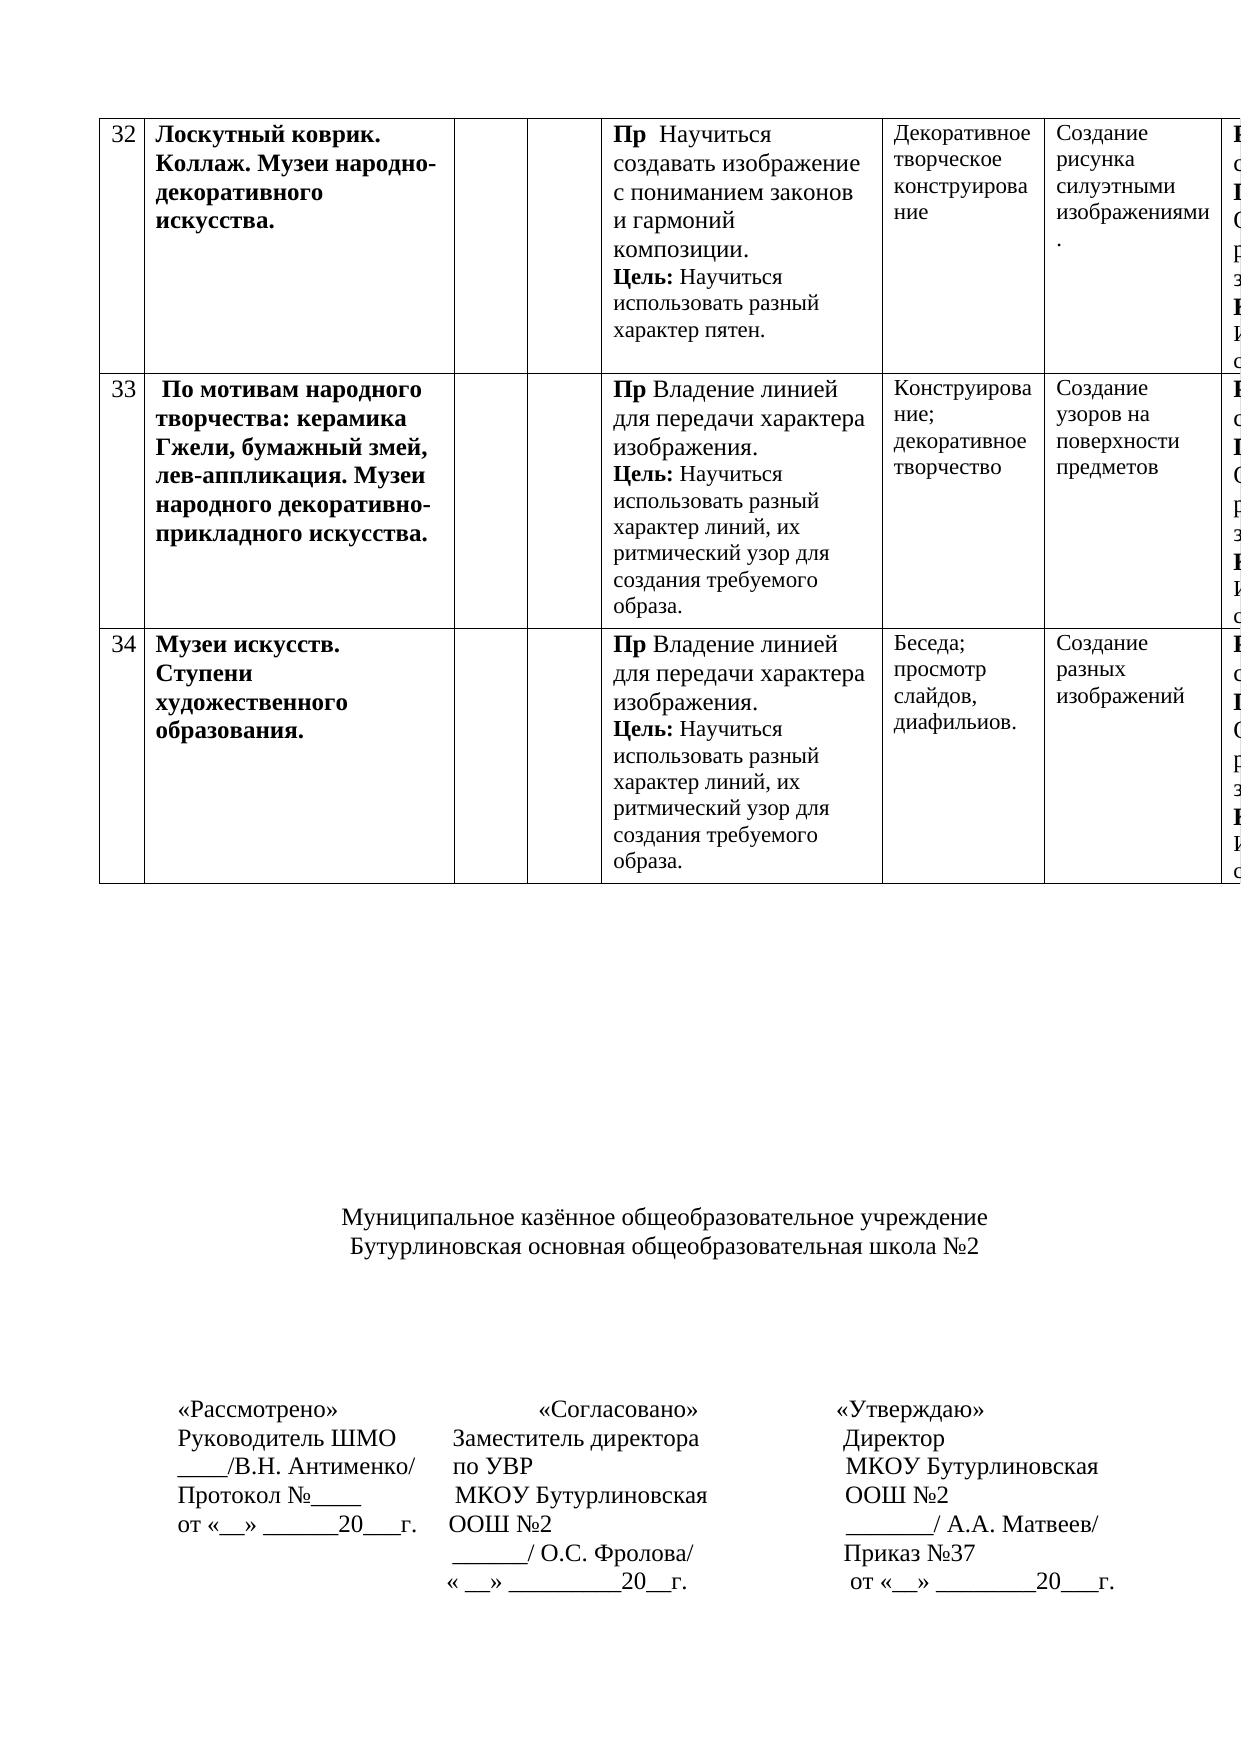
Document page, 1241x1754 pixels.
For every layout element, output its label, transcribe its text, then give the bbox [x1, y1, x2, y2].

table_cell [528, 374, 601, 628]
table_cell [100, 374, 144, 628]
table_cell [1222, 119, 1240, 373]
text ______/ О.С. Фролова/ Приказ №37 [177, 1538, 1152, 1566]
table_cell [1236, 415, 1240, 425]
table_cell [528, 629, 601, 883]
text « __» _________20__г. от «__» ________20___г. [177, 1566, 1152, 1595]
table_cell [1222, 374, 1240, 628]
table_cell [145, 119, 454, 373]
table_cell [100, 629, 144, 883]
text Муниципальное казённое общеобразовательное учреждение [177, 1202, 1152, 1231]
text Протокол №____ МКОУ Бутурлиновская ООШ №2 [177, 1480, 1152, 1509]
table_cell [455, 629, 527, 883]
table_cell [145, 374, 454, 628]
text Бутурлиновская основная общеобразовательная школа №2 [177, 1231, 1152, 1260]
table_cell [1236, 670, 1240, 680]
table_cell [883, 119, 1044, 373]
text ____/В.Н. Антименко/ по УВР МКОУ Бутурлиновская [177, 1451, 1152, 1480]
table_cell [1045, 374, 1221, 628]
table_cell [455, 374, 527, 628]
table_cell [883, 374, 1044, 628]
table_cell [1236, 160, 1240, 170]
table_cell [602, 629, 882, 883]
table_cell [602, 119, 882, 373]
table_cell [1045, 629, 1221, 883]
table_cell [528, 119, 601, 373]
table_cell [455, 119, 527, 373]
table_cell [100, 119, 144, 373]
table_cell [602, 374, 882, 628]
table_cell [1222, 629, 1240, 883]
text от «__» ______20___г. ООШ №2 _______/ А.А. Матвеев/ [177, 1509, 1152, 1538]
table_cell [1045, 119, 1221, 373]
text Руководитель ШМО Заместитель директора Директор [177, 1423, 1152, 1451]
text «Рассмотрено» «Согласовано» «Утверждаю» [177, 1394, 1152, 1423]
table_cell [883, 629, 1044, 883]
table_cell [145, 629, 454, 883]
